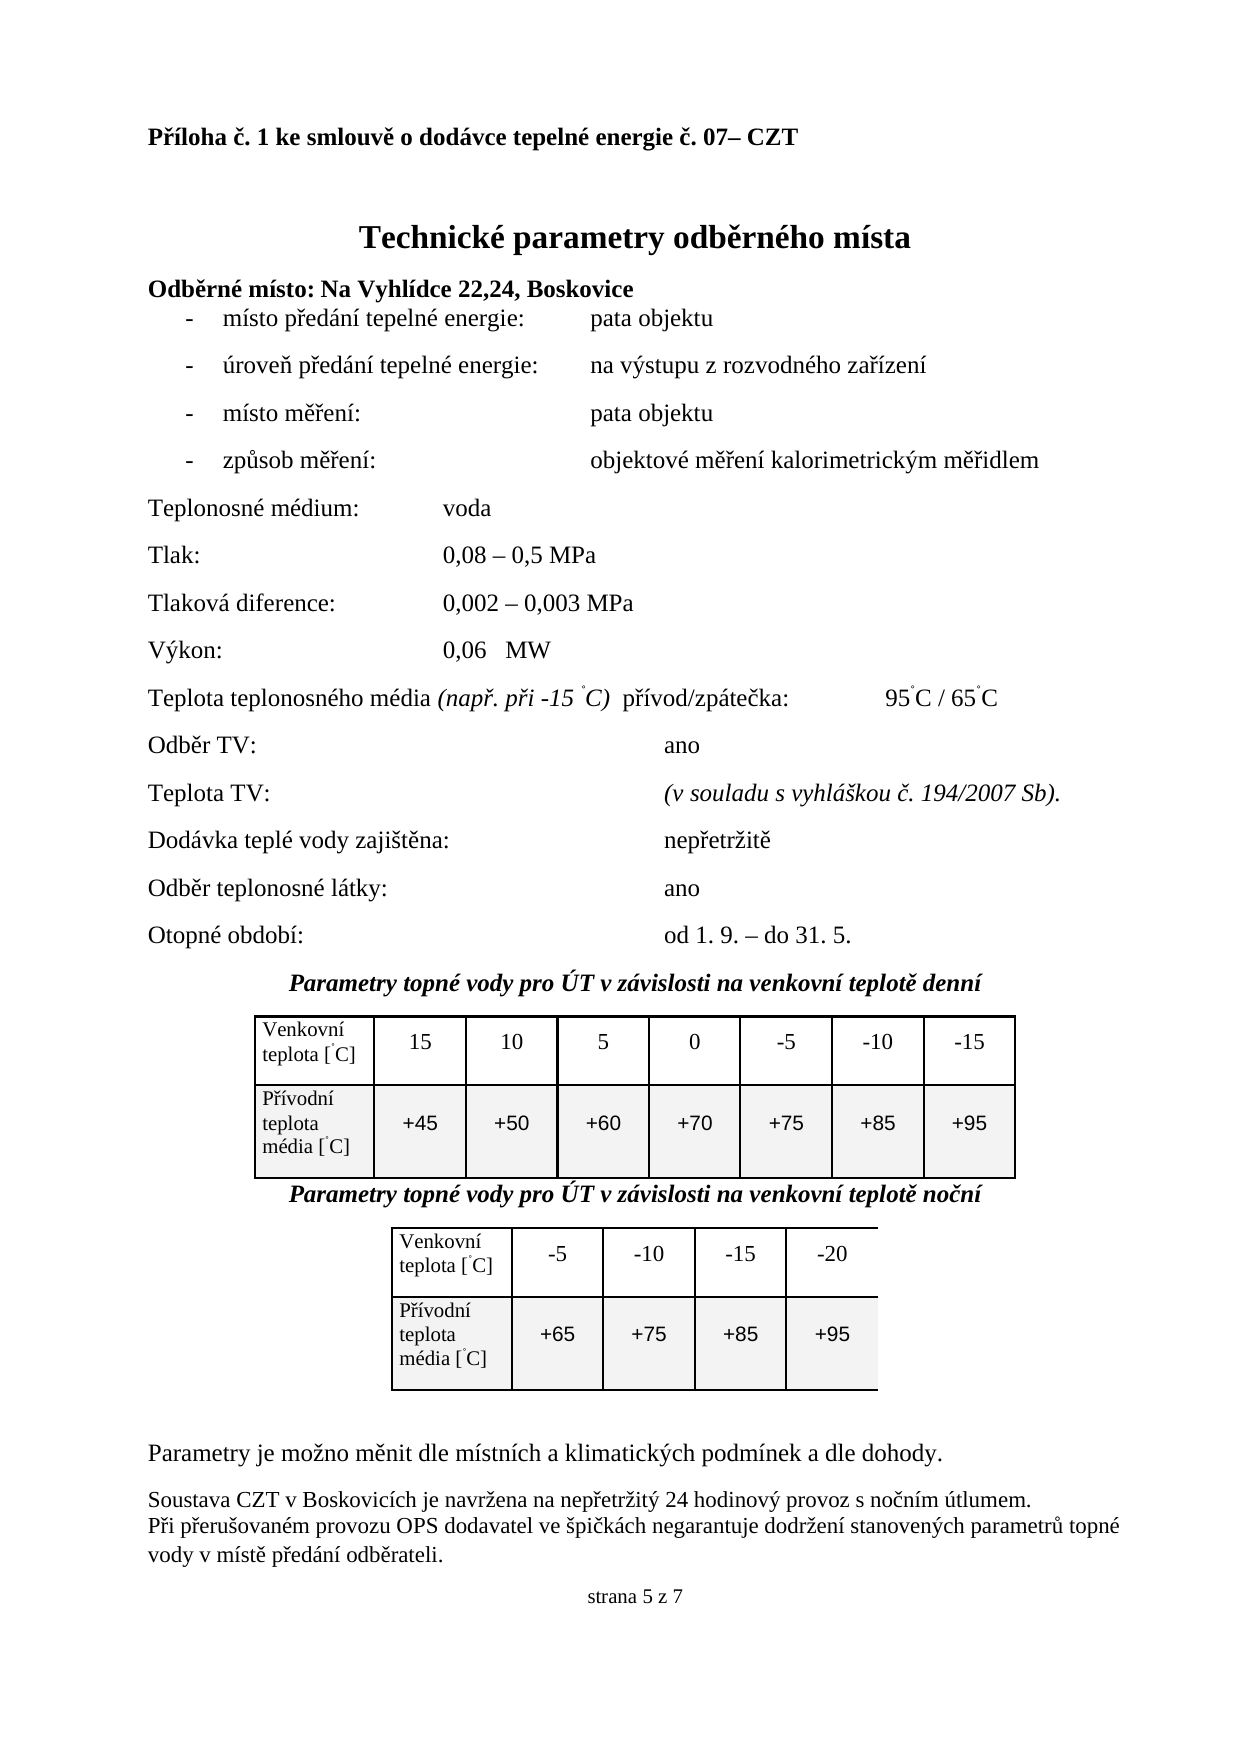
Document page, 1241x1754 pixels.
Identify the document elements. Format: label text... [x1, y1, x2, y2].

table_header Venkovní teplota [˚C] [393, 1229, 511, 1296]
list úroveň předání tepelné energie: na výstupu z rozvodného zařízení [185, 350, 1122, 379]
table_header 15 [375, 1018, 465, 1084]
text Tlak: 0,08 – 0,5 MPa [148, 540, 1122, 569]
table_cell +85 [833, 1086, 923, 1177]
table_cell +75 [604, 1298, 694, 1389]
subtitle Teplonosné médium: voda [148, 493, 1122, 522]
table_cell Přívodní teplota média [˚C] [393, 1298, 511, 1389]
table_cell +70 [650, 1086, 739, 1177]
text Soustava CZT v Boskovicích je navržena na nepřetržitý 24 hodinový provoz s nočním útlumem. [148, 1486, 1122, 1512]
table_header -5 [741, 1018, 831, 1084]
table_header Venkovní teplota [˚C] [256, 1018, 373, 1084]
table_header 0 [650, 1018, 739, 1084]
text Odběr TV: ano [148, 730, 1122, 759]
table_cell +75 [741, 1086, 831, 1177]
table_cell +85 [696, 1298, 785, 1389]
text Výkon: 0,06 MW [148, 635, 1122, 664]
list místo měření: pata objektu [185, 398, 1122, 427]
text Technické parametry odběrného místa [148, 217, 1122, 255]
text Teplota teplonosného média (např. při -15 ˚C) přívod/zpátečka: 95˚C / 65˚C [148, 683, 1122, 712]
text Dodávka teplé vody zajištěna: nepřetržitě [148, 825, 1122, 854]
list způsob měření: objektové měření kalorimetrickým měřidlem [185, 445, 1122, 474]
table_header -10 [833, 1018, 923, 1084]
table_header -5 [513, 1229, 602, 1296]
text Parametry topné vody pro ÚT v závislosti na venkovní teplotě noční [148, 1179, 1122, 1208]
text Při přerušovaném provozu OPS dodavatel ve špičkách negarantuje dodržení stanovených parametrů topné vody v místě předání odběrateli. [148, 1512, 1122, 1567]
table_header -20 [787, 1229, 878, 1296]
table_header 10 [467, 1018, 556, 1084]
table_cell +95 [787, 1298, 878, 1389]
table_cell +45 [375, 1086, 465, 1177]
list místo předání tepelné energie: pata objektu [185, 303, 1122, 332]
table_cell +65 [513, 1298, 602, 1389]
text Příloha č. 1 ke smlouvě o dodávce tepelné energie č. 07– CZT [148, 122, 1122, 151]
text Otopné období: od 1. 9. – do 31. 5. [148, 920, 1122, 949]
table_cell +50 [467, 1086, 556, 1177]
text Teplota TV: (v souladu s vyhláškou č. 194/2007 Sb). [148, 778, 1122, 807]
text Odběr teplonosné látky: ano [148, 873, 1122, 902]
text Parametry topné vody pro ÚT v závislosti na venkovní teplotě denní [148, 968, 1122, 997]
text Tlaková diference: 0,002 – 0,003 MPa [148, 588, 1122, 617]
table_header -15 [696, 1229, 785, 1296]
table_cell +60 [559, 1086, 648, 1177]
text Odběrné místo: Na Vyhlídce 22,24, Boskovice [148, 274, 1122, 303]
table_header 5 [559, 1018, 648, 1084]
text Parametry je možno měnit dle místních a klimatických podmínek a dle dohody. [148, 1438, 1122, 1467]
table_header -10 [604, 1229, 694, 1296]
table_cell +95 [925, 1086, 1014, 1177]
table_header -15 [925, 1018, 1014, 1084]
table_cell Přívodní teplota média [˚C] [256, 1086, 373, 1177]
